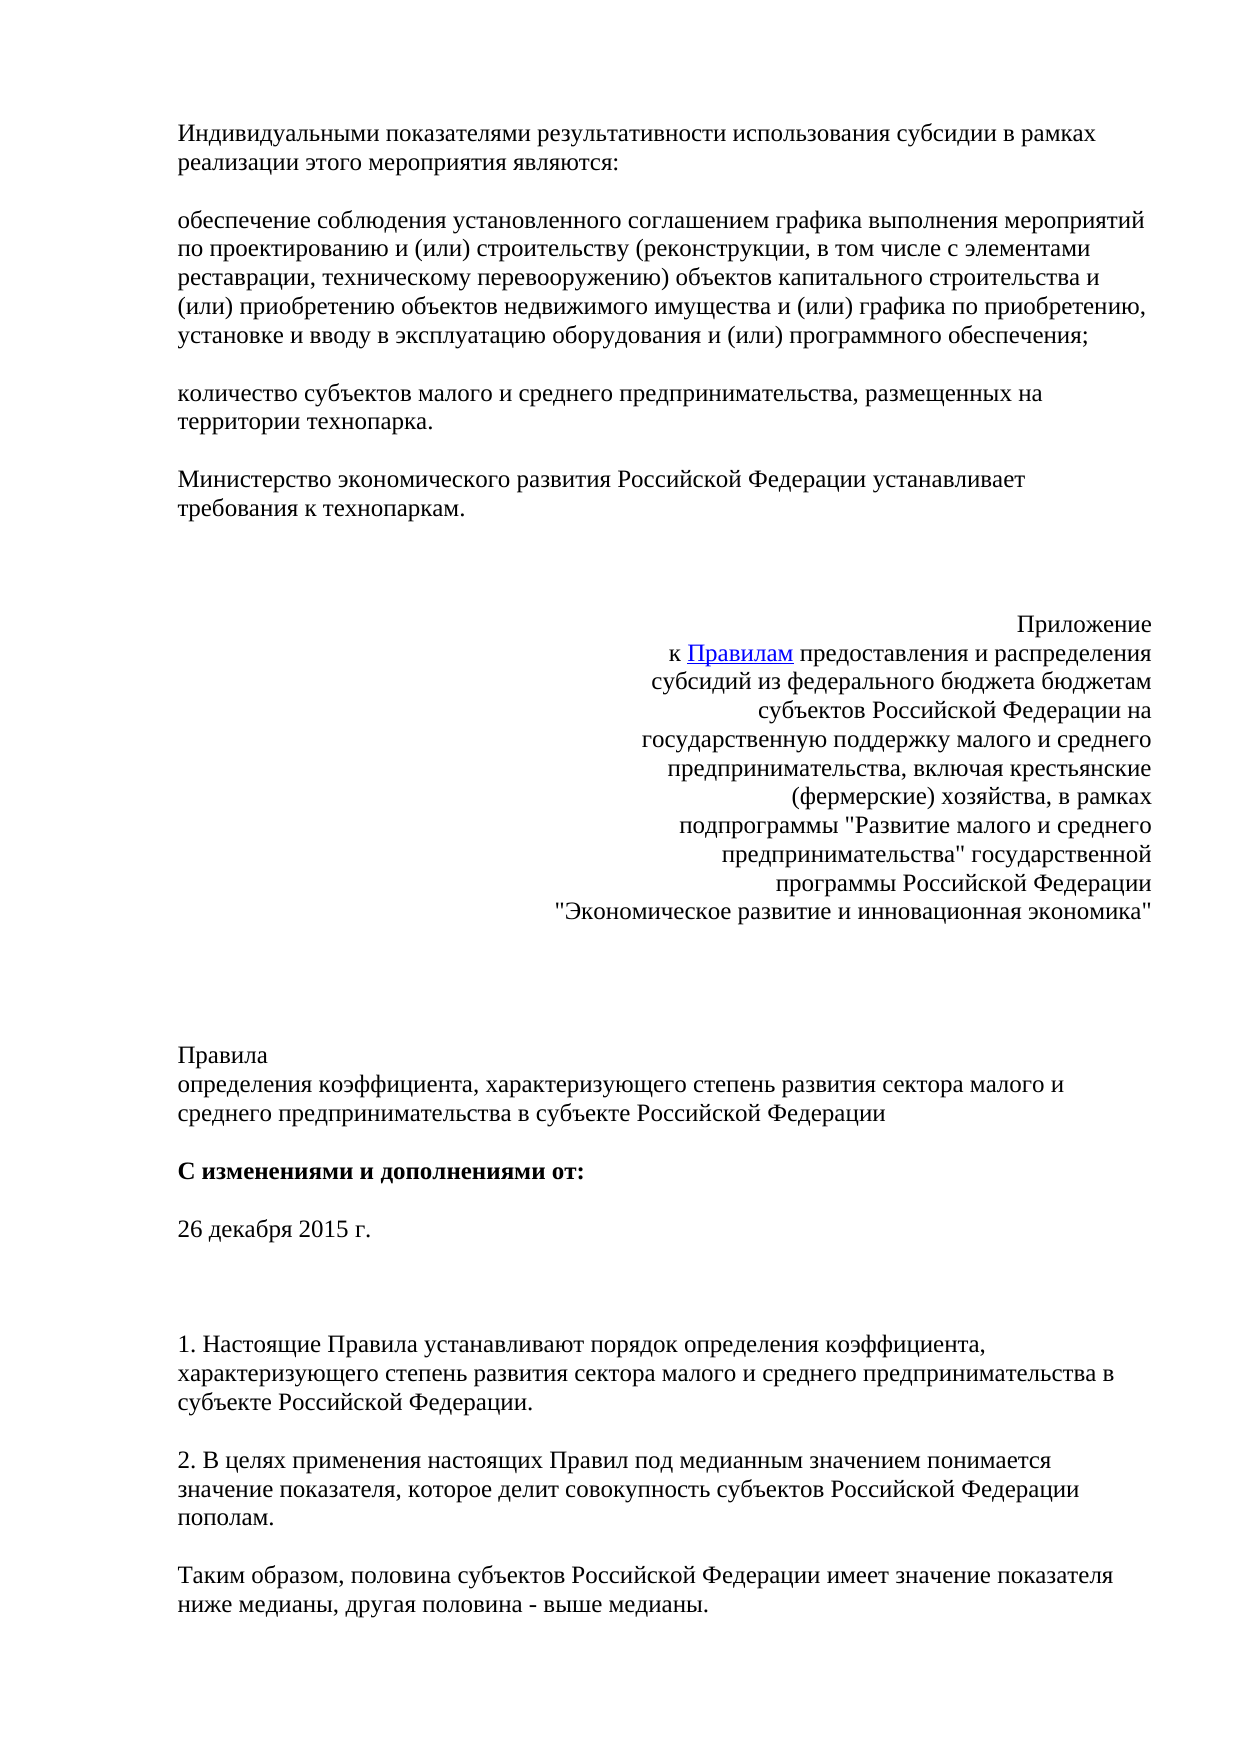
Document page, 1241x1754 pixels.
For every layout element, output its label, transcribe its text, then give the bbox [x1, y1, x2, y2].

text обеспечение соблюдения установленного соглашением графика выполнения мероприятий по проектированию и (или) строительству (реконструкции, в том числе с элементами реставрации, техническому перевооружению) объектов капитального строительства и (или) приобретению объектов недвижимого имущества и (или) графика по приобретению, установке и вводу в эксплуатацию оборудования и (или) программного обеспечения; [177, 205, 1152, 348]
text Индивидуальными показателями результативности использования субсидии в рамках реализации этого мероприятия являются: [177, 118, 1152, 176]
text 1. Настоящие Правила устанавливают порядок определения коэффициента, характеризующего степень развития сектора малого и среднего предпринимательства в субъекте Российской Федерации. [177, 1329, 1152, 1416]
text 2. В целях применения настоящих Правил под медианным значением понимается значение показателя, которое делит совокупность субъектов Российской Федерации пополам. [177, 1445, 1152, 1531]
text Министерство экономического развития Российской Федерации устанавливает требования к технопаркам. [177, 464, 1152, 522]
text количество субъектов малого и среднего предпринимательства, размещенных на территории технопарка. [177, 378, 1152, 435]
text Правила определения коэффициента, характеризующего степень развития сектора малого и среднего предпринимательства в субъекте Российской Федерации [177, 1040, 1152, 1127]
text 26 декабря 2015 г. [177, 1214, 1152, 1242]
text С изменениями и дополнениями от: [177, 1156, 1152, 1184]
text Таким образом, половина субъектов Российской Федерации имеет значение показателя ниже медианы, другая половина - выше медианы. [177, 1560, 1152, 1618]
text Приложение к Правилам предоставления и распределения субсидий из федерального бюджета бюджетам субъектов Российской Федерации на государственную поддержку малого и среднего предпринимательства, включая крестьянские (фермерские) хозяйства, в рамках подпрограммы "Развитие малого и среднего предпринимательства" государственной программы Российской Федерации "Экономическое развитие и инновационная экономика" [177, 609, 1152, 925]
